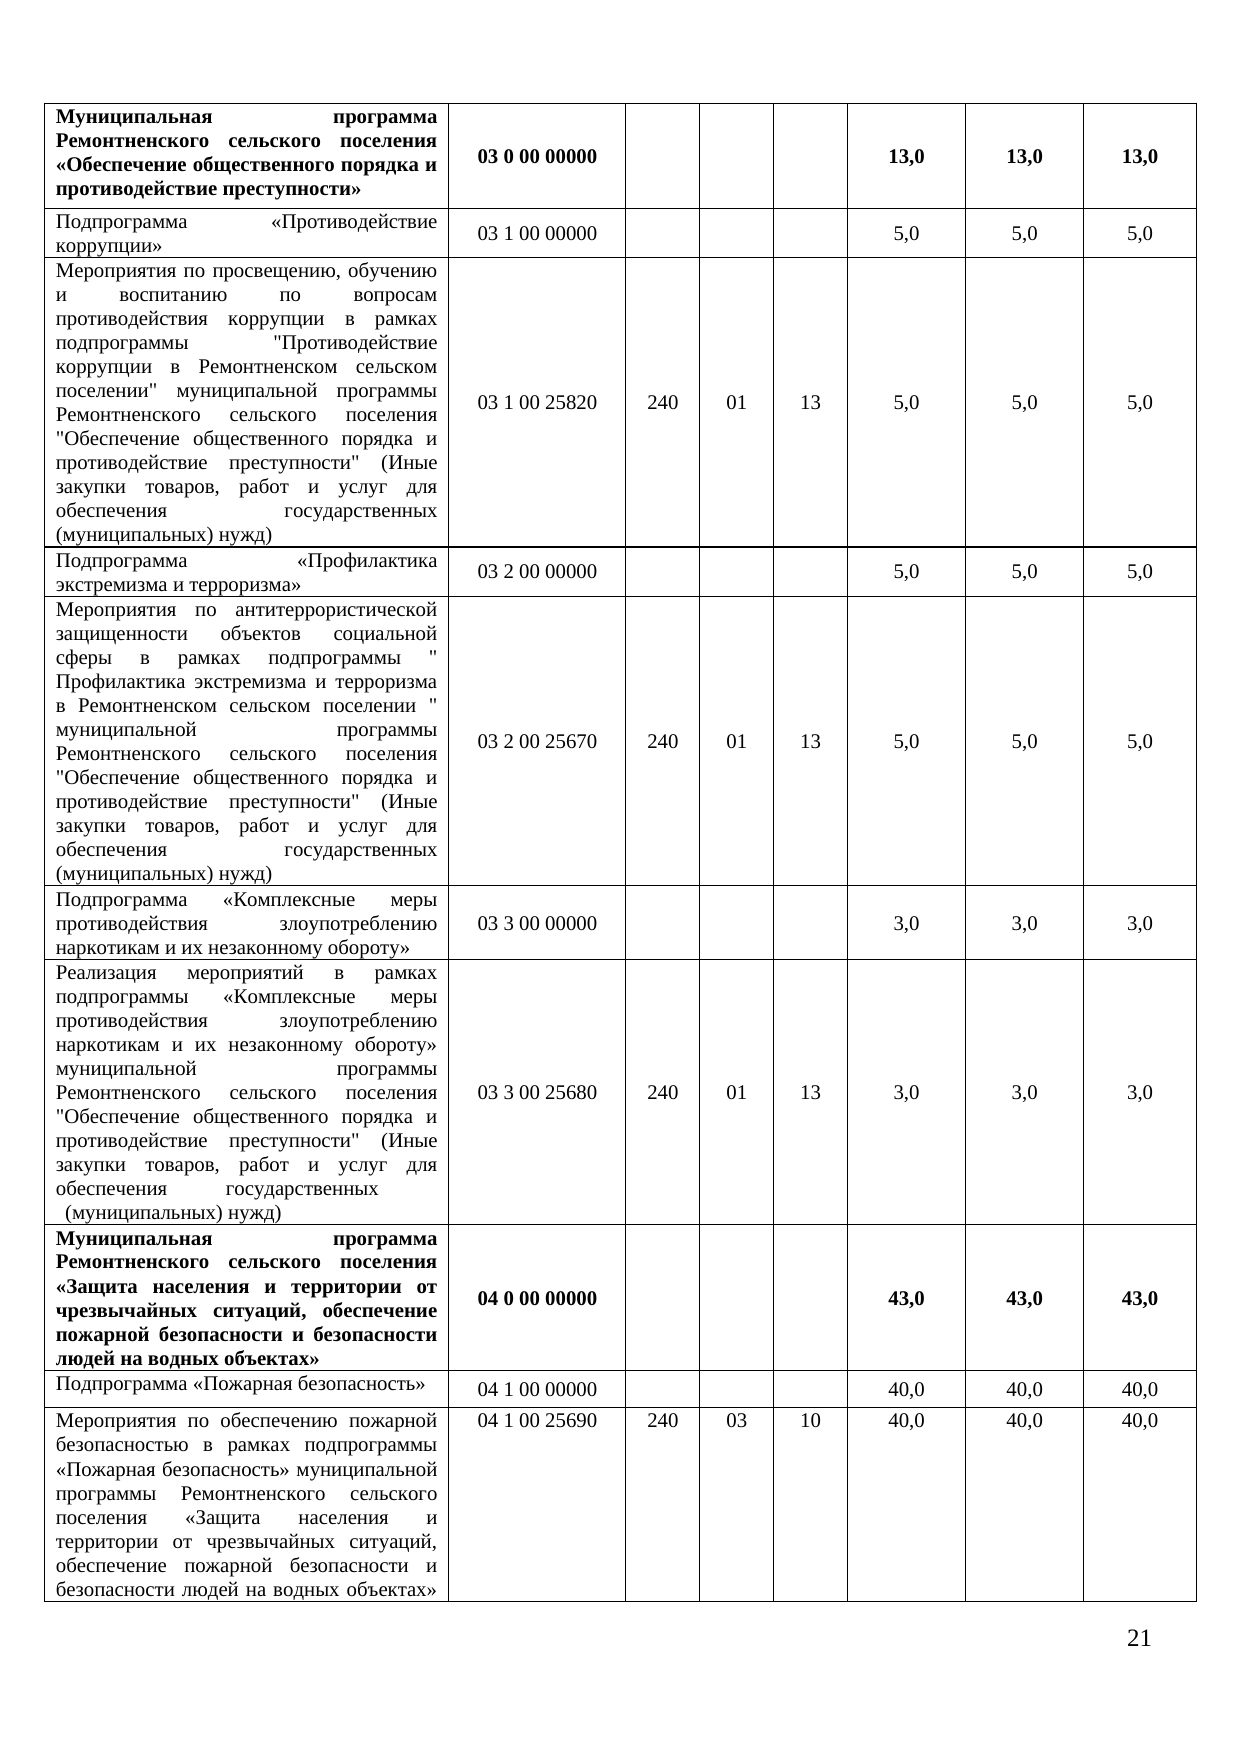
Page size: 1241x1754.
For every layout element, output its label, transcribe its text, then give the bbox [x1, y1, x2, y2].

table_cell [626, 1225, 699, 1370]
table_cell [626, 886, 699, 959]
table_cell 5,0 [966, 548, 1083, 596]
table_cell 04 1 00 00000 [449, 1371, 625, 1407]
table_cell Мероприятия по просвещению, обучению и воспитанию по вопросам противодействия коррупции в рамках подпрограммы "Противодействие коррупции в Ремонтненском сельском поселении" муниципальной программы Ремонтненского сельского поселения "Обеспечение общественного порядка и противодействие преступности" (Иные закупки товаров, работ и услуг для обеспечения государственных (муниципальных) нужд) [45, 258, 448, 546]
table_cell [774, 1371, 847, 1407]
table_cell [774, 886, 847, 959]
table_cell 5,0 [1084, 548, 1196, 596]
table_cell Реализация мероприятий в рамках подпрограммы «Комплексные меры противодействия злоупотреблению наркотикам и их незаконному обороту» муниципальной программы Ремонтненского сельского поселения "Обеспечение общественного порядка и противодействие преступности" (Иные закупки товаров, работ и услуг для обеспечения государственных (муниципальных) нужд) [45, 960, 448, 1224]
table_cell 01 [700, 258, 773, 546]
table_cell 03 3 00 25680 [449, 960, 625, 1224]
table_cell 5,0 [966, 597, 1083, 885]
table_cell Подпрограмма «Комплексные меры противодействия злоупотреблению наркотикам и их незаконному обороту» [45, 886, 448, 959]
table_cell 40,0 [1084, 1408, 1196, 1601]
table_cell 3,0 [848, 886, 965, 959]
table_cell 13,0 [1084, 104, 1196, 207]
table_cell 40,0 [1084, 1371, 1196, 1407]
table_cell [626, 104, 699, 207]
table_cell 5,0 [848, 597, 965, 885]
table_cell 5,0 [1084, 209, 1196, 257]
table_cell 5,0 [966, 209, 1083, 257]
table_cell 03 3 00 00000 [449, 886, 625, 959]
table_cell 04 0 00 00000 [449, 1225, 625, 1370]
table_cell 240 [626, 597, 699, 885]
table_cell 01 [700, 597, 773, 885]
table_cell 240 [626, 258, 699, 546]
table_cell [774, 209, 847, 257]
table_cell 3,0 [966, 886, 1083, 959]
table_cell [774, 104, 847, 207]
table_cell 5,0 [1084, 258, 1196, 546]
table_cell 03 1 00 25820 [449, 258, 625, 546]
table_cell 13,0 [966, 104, 1083, 207]
table_cell 3,0 [848, 960, 965, 1224]
table_cell 04 1 00 25690 [449, 1408, 625, 1601]
table_cell 03 2 00 00000 [449, 548, 625, 596]
table_cell [626, 1371, 699, 1407]
table_cell 03 [700, 1408, 773, 1601]
table_cell 03 2 00 25670 [449, 597, 625, 885]
table_cell [774, 1225, 847, 1370]
table_cell Подпрограмма «Противодействие коррупции» [45, 209, 448, 257]
table_cell 01 [700, 960, 773, 1224]
table_cell 40,0 [966, 1371, 1083, 1407]
table_cell [626, 209, 699, 257]
table_cell 10 [774, 1408, 847, 1601]
table_cell [700, 886, 773, 959]
table_cell 5,0 [1084, 597, 1196, 885]
table_cell 13,0 [848, 104, 965, 207]
table_cell 03 0 00 00000 [449, 104, 625, 207]
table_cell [45, 1408, 448, 1601]
table_cell [700, 548, 773, 596]
table_cell 240 [626, 960, 699, 1224]
table_cell 3,0 [1084, 886, 1196, 959]
table_cell Подпрограмма «Профилактика экстремизма и терроризма» [45, 548, 448, 596]
table_cell 240 [626, 1408, 699, 1601]
table_cell 5,0 [966, 258, 1083, 546]
table_cell 3,0 [966, 960, 1083, 1224]
table_cell Мероприятия по антитеррористической защищенности объектов социальной сферы в рамках подпрограммы " Профилактика экстремизма и терроризма в Ремонтненском сельском поселении " муниципальной программы Ремонтненского сельского поселения "Обеспечение общественного порядка и противодействие преступности" (Иные закупки товаров, работ и услуг для обеспечения государственных (муниципальных) нужд) [45, 597, 448, 885]
table_cell 13 [774, 960, 847, 1224]
table_cell 5,0 [848, 548, 965, 596]
table_cell Муниципальная программа Ремонтненского сельского поселения «Обеспечение общественного порядка и противодействие преступности» [45, 104, 448, 207]
table_cell [774, 548, 847, 596]
table_cell [626, 548, 699, 596]
table_cell 5,0 [848, 258, 965, 546]
table_cell 03 1 00 00000 [449, 209, 625, 257]
table_cell 40,0 [966, 1408, 1083, 1601]
table_cell 40,0 [848, 1371, 965, 1407]
table_cell 13 [774, 597, 847, 885]
table_cell 40,0 [848, 1408, 965, 1601]
table_cell 43,0 [966, 1225, 1083, 1370]
table_cell [700, 1225, 773, 1370]
table_cell Муниципальная программа Ремонтненского сельского поселения «Защита населения и территории от чрезвычайных ситуаций, обеспечение пожарной безопасности и безопасности людей на водных объектах» [45, 1225, 448, 1370]
table_cell [700, 104, 773, 207]
table_cell 13 [774, 258, 847, 546]
table_cell 5,0 [848, 209, 965, 257]
table_cell 43,0 [1084, 1225, 1196, 1370]
table_cell 3,0 [1084, 960, 1196, 1224]
table_cell [700, 1371, 773, 1407]
table_cell 43,0 [848, 1225, 965, 1370]
table_cell Подпрограмма «Пожарная безопасность» [45, 1371, 448, 1407]
table_cell [700, 209, 773, 257]
